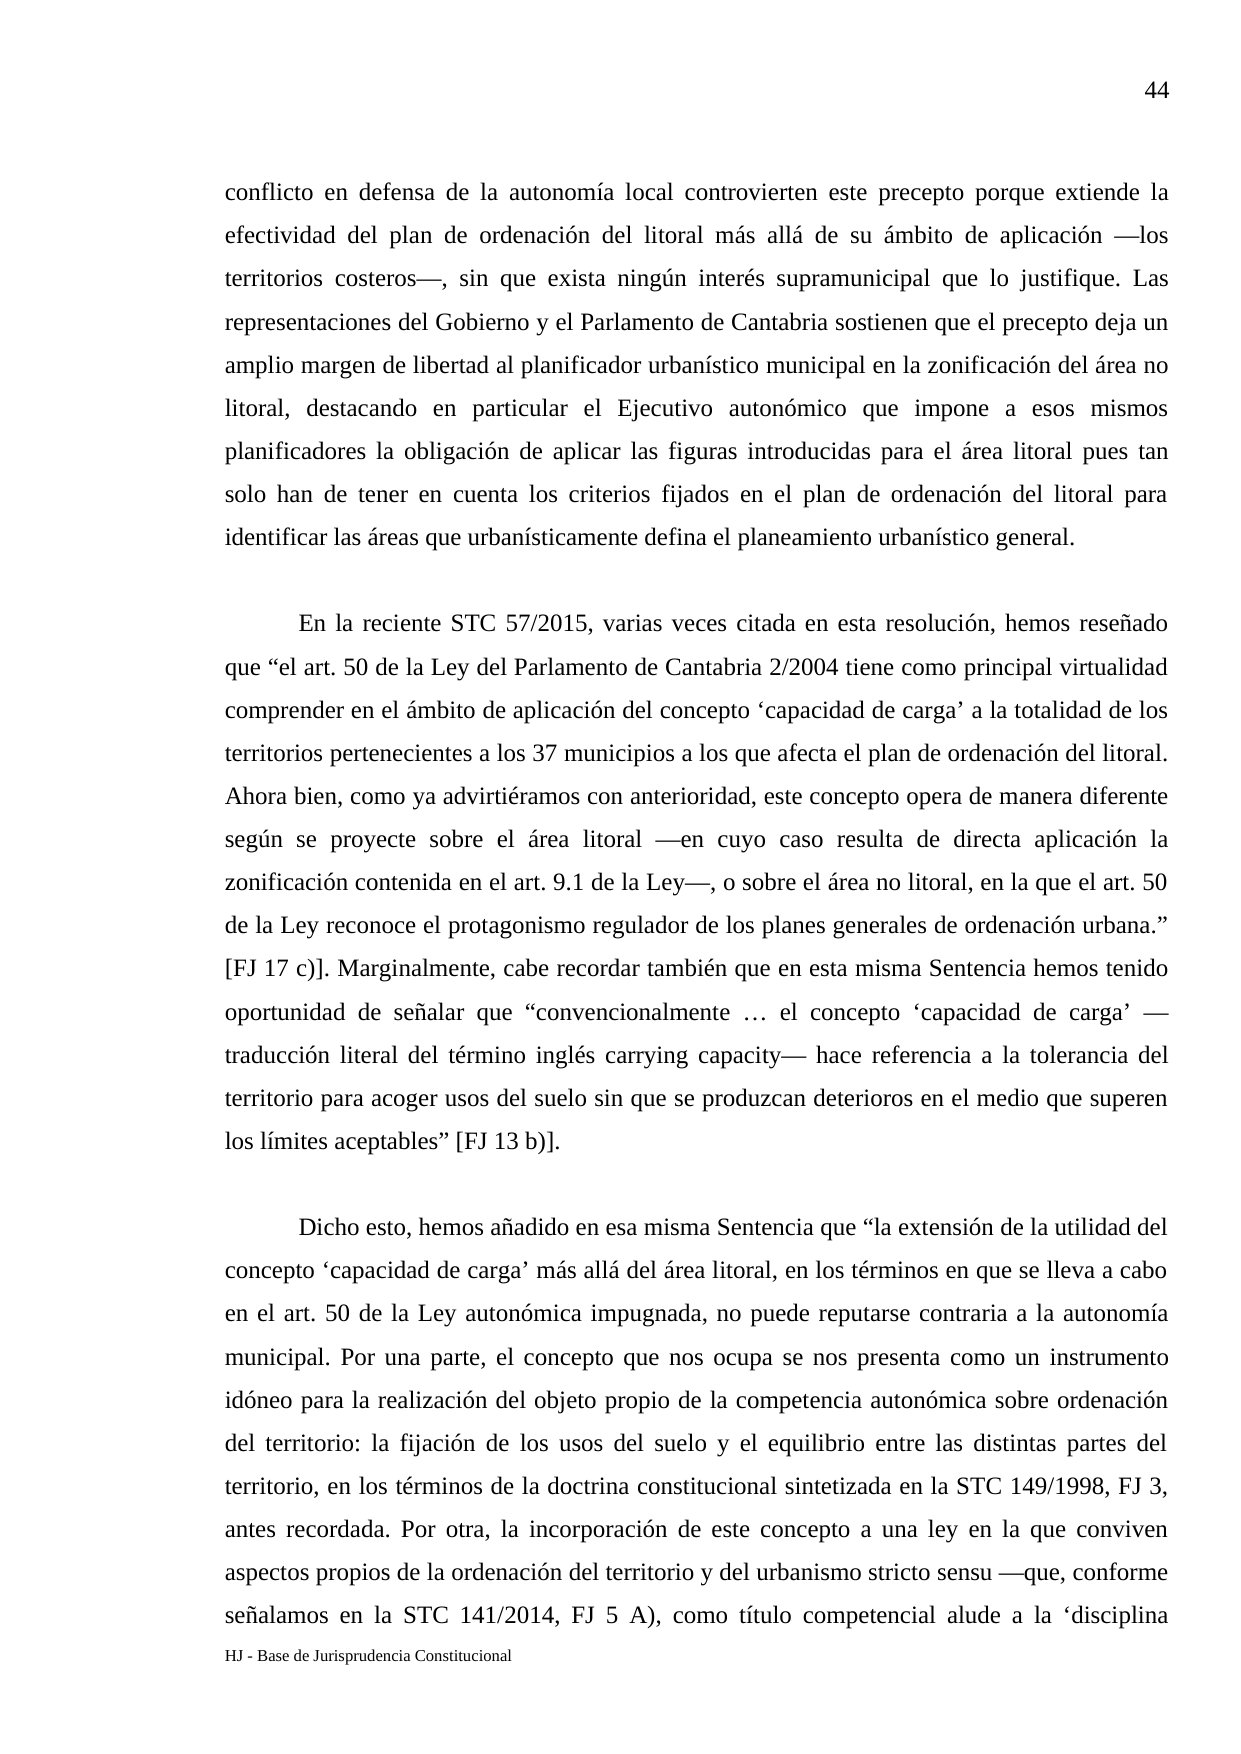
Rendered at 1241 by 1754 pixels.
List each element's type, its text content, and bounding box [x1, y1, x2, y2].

text En la reciente STC 57/2015, varias veces citada en esta resolución, hemos reseñado que “el art. 50 de la Ley del Parlamento de Cantabria 2/2004 tiene como principal virtualidad comprender en el ámbito de aplicación del concepto ‘capacidad de carga’ a la totalidad de los territorios pertenecientes a los 37 municipios a los que afecta el plan de ordenación del litoral. Ahora bien, como ya advirtiéramos con anterioridad, este concepto opera de manera diferente según se proyecte sobre el área litoral —en cuyo caso resulta de directa aplicación la zonificación contenida en el art. 9.1 de la Ley—, o sobre el área no litoral, en la que el art. 50 de la Ley reconoce el protagonismo regulador de los planes generales de ordenación urbana.” [FJ 17 c)]. Marginalmente, cabe recordar también que en esta misma Sentencia hemos tenido oportunidad de señalar que “convencionalmente … el concepto ‘capacidad de carga’ —traducción literal del término inglés carrying capacity— hace referencia a la tolerancia del territorio para acoger usos del suelo sin que se produzcan deterioros en el medio que superen los límites aceptables” [FJ 13 b)]. [224, 608, 1169, 1155]
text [224, 1212, 1169, 1629]
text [224, 177, 1169, 551]
